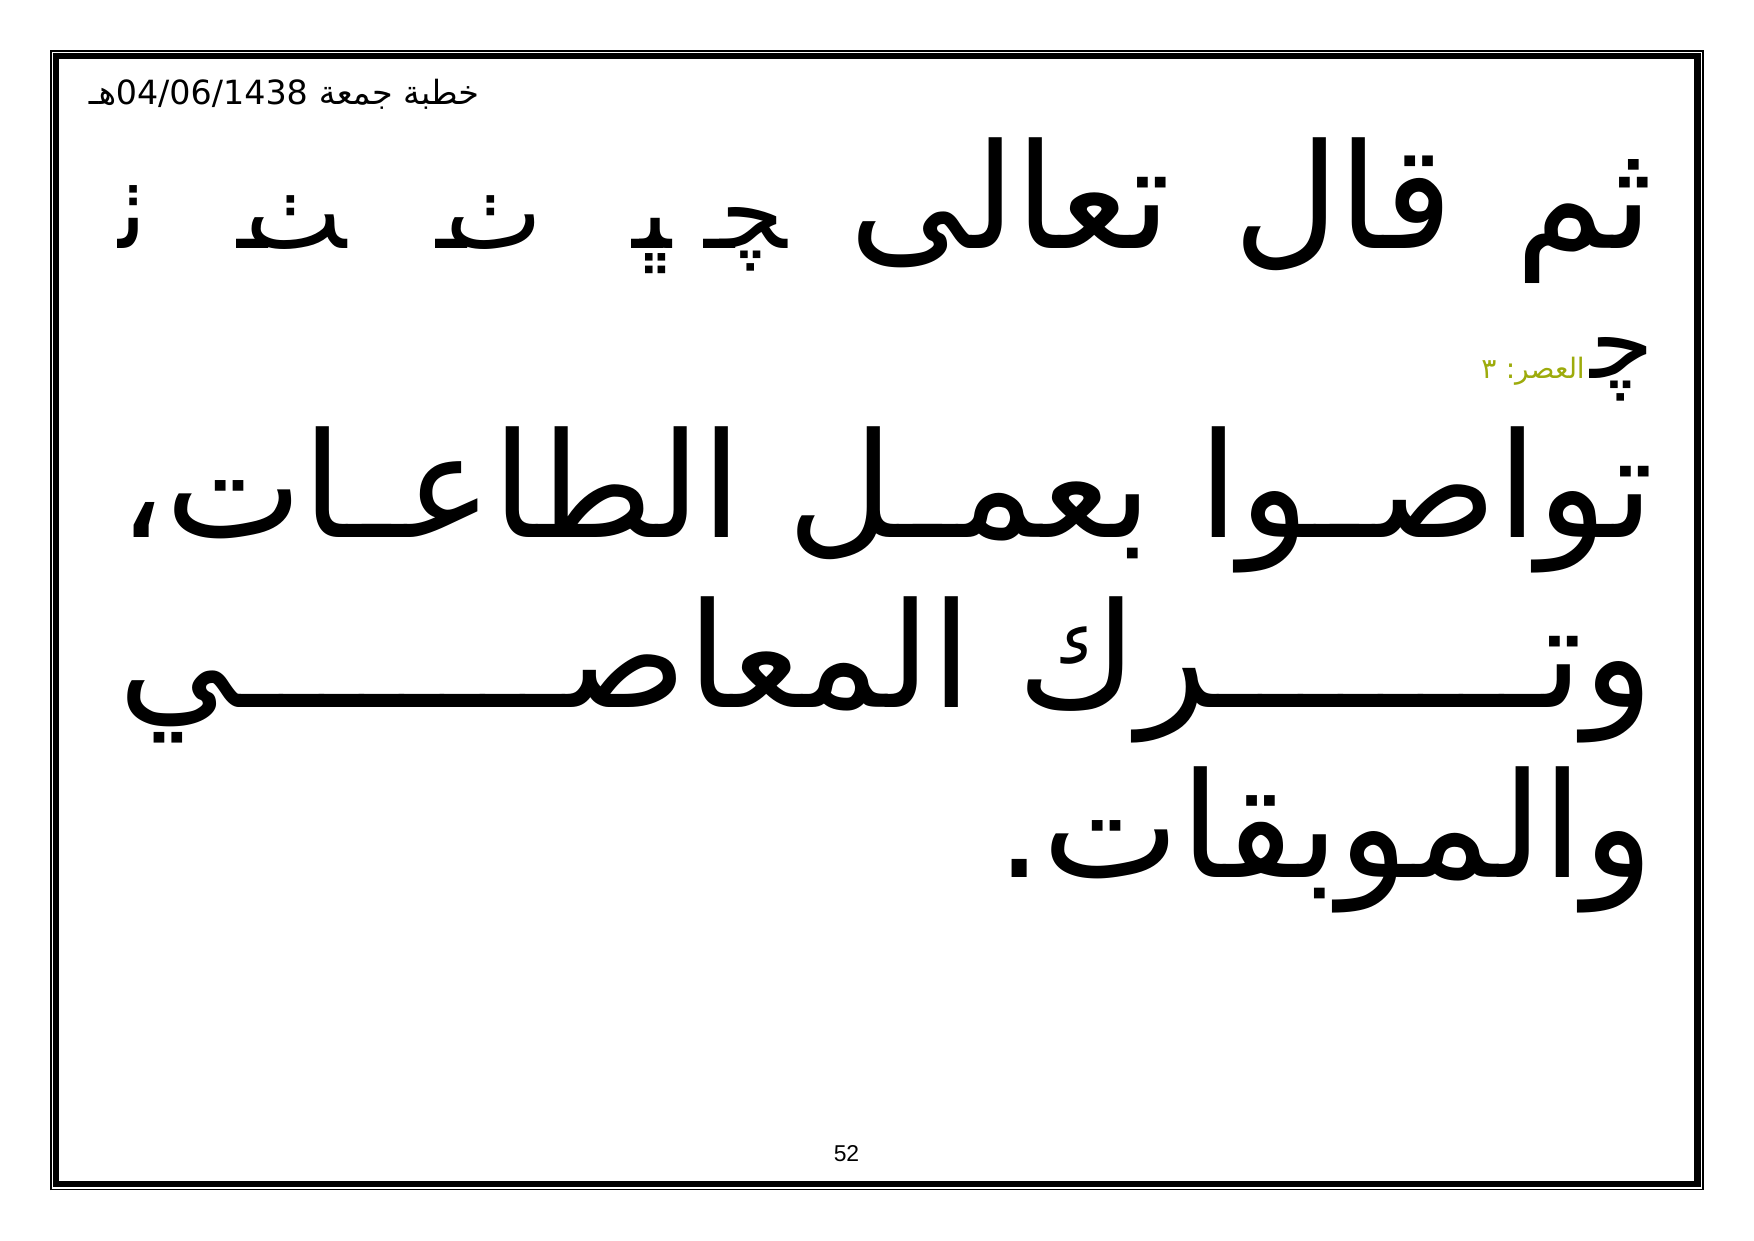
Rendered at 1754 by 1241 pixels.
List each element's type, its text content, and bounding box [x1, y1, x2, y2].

text تواصوا بعمل الطاعات، وترك المعاصي والموبقات. [118, 402, 1654, 912]
text ثم قال تعالى ﭽ ﭝ ﭞ ﭟ ﭠ ﭼ العصر: ٣ [118, 113, 1654, 402]
